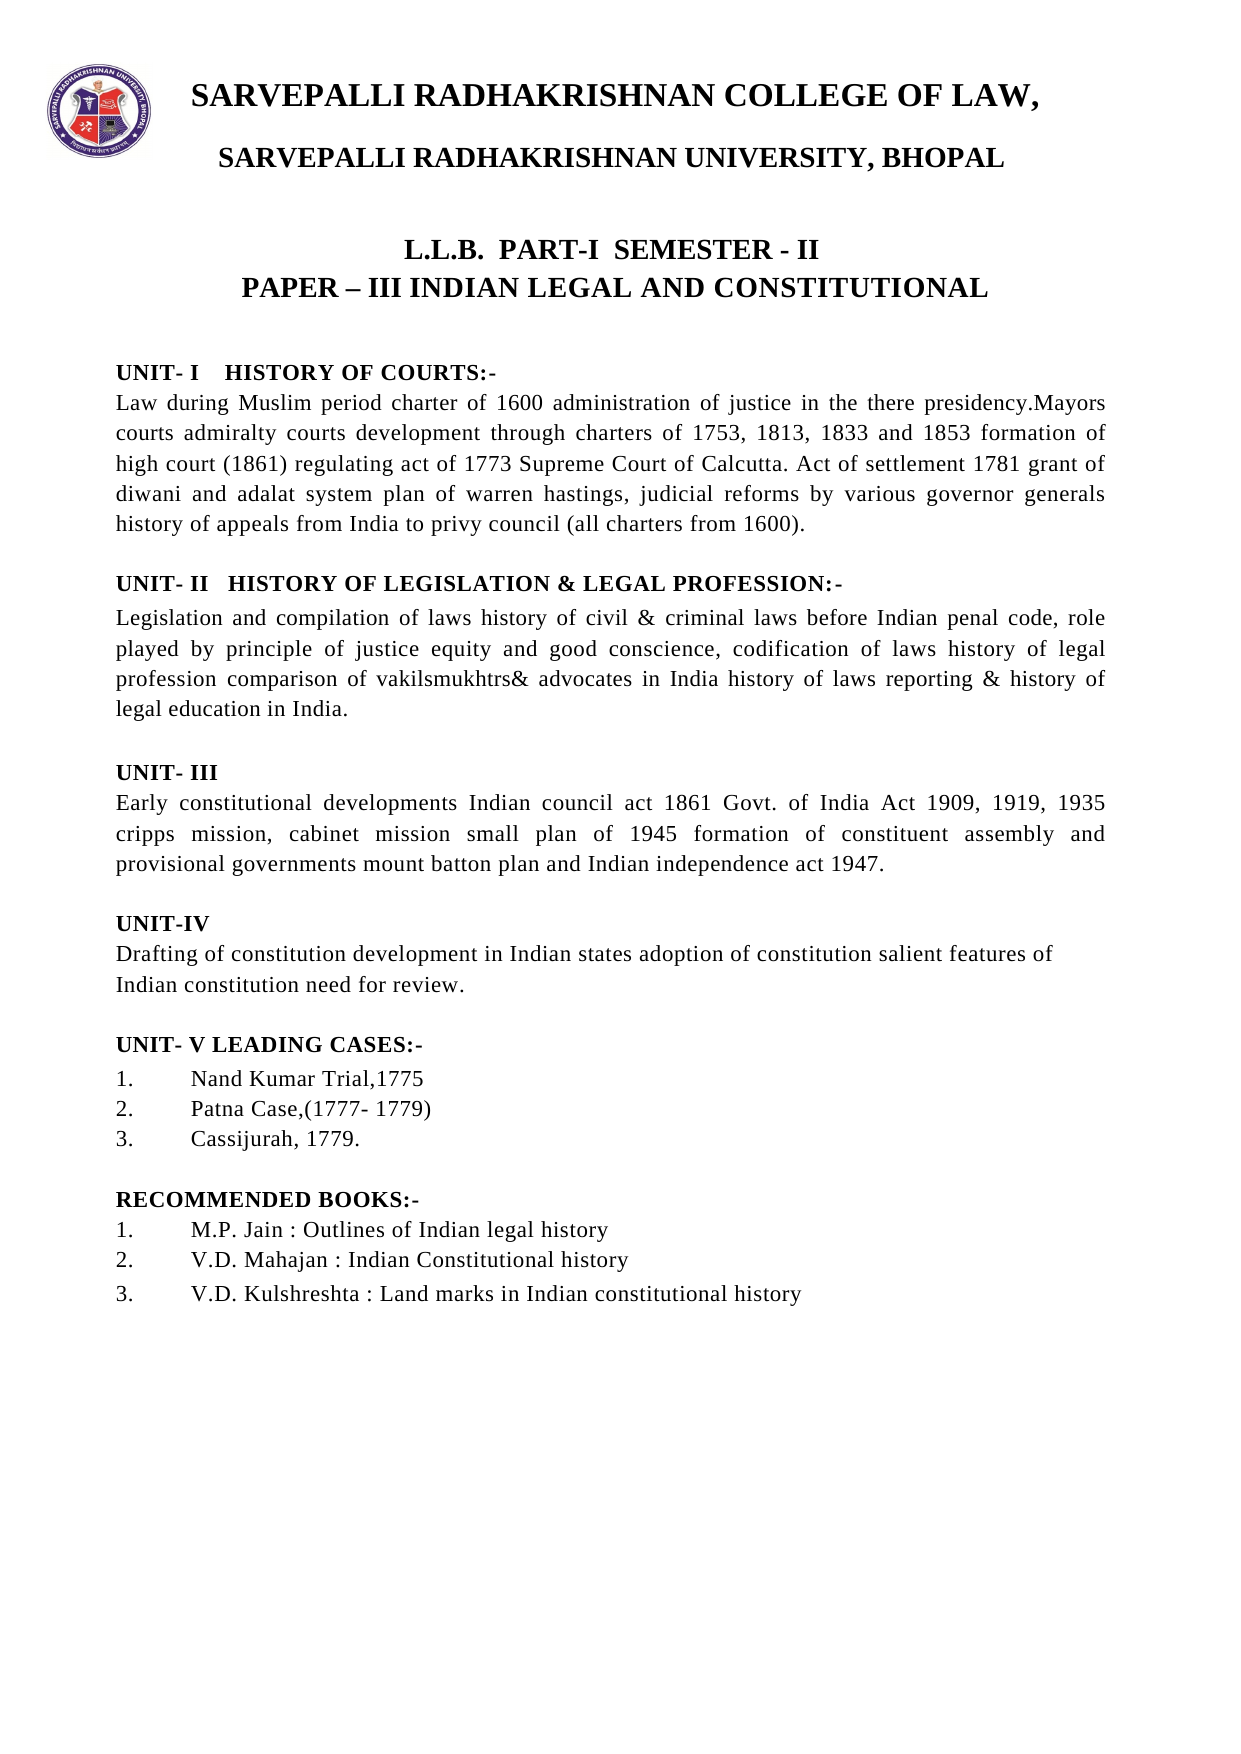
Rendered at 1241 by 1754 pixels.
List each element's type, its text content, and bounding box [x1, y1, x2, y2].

text UNIT- III [116, 759, 1108, 786]
picture [45, 62, 153, 160]
text Law during Muslim period charter of 1600 administration of justice in the there presidency.Mayors courts admiralty courts development through charters of 1753, 1813, 1833 and 1853 formation of high court (1861) regulating act of 1773 Supreme Court of Calcutta. Act of settlement 1781 grant of diwani and adalat system plan of warren hastings, judicial reforms by various governor generals history of appeals from India to privy council (all charters from 1600). [116, 389, 1108, 536]
text Drafting of constitution development in Indian states adoption of constitution salient features of Indian constitution need for review. [116, 941, 1108, 997]
list V.D. Mahajan : Indian Constitutional history [116, 1246, 1108, 1273]
text UNIT- I HISTORY OF COURTS:- [116, 359, 1108, 385]
text UNIT-IV [116, 910, 1108, 937]
text UNIT- V LEADING CASES:- [116, 1031, 1108, 1057]
text L.L.B. PART-I SEMESTER - II [116, 232, 1108, 266]
text RECOMMENDED BOOKS:- [116, 1186, 1108, 1212]
list Cassijurah, 1779. [116, 1126, 1108, 1152]
list V.D. Kulshreshta : Land marks in Indian constitutional history [116, 1280, 1108, 1307]
text Legislation and compilation of laws history of civil & criminal laws before Indian penal code, role played by principle of justice equity and good conscience, codification of laws history of legal profession comparison of vakilsmukhtrs& advocates in India history of laws reporting & history of legal education in India. [116, 604, 1108, 721]
text UNIT- II HISTORY OF LEGISLATION & LEGAL PROFESSION:- [116, 571, 1108, 597]
list Nand Kumar Trial,1775 [116, 1065, 1108, 1091]
list Patna Case,(1777- 1779) [116, 1095, 1108, 1122]
list M.P. Jain : Outlines of Indian legal history [116, 1216, 1108, 1242]
text Early constitutional developments Indian council act 1861 Govt. of India Act 1909, 1919, 1935 cripps mission, cabinet mission small plan of 1945 formation of constituent assembly and provisional governments mount batton plan and Indian independence act 1947. [116, 789, 1108, 876]
text PAPER – III INDIAN LEGAL AND CONSTITUTIONAL [123, 271, 1108, 304]
